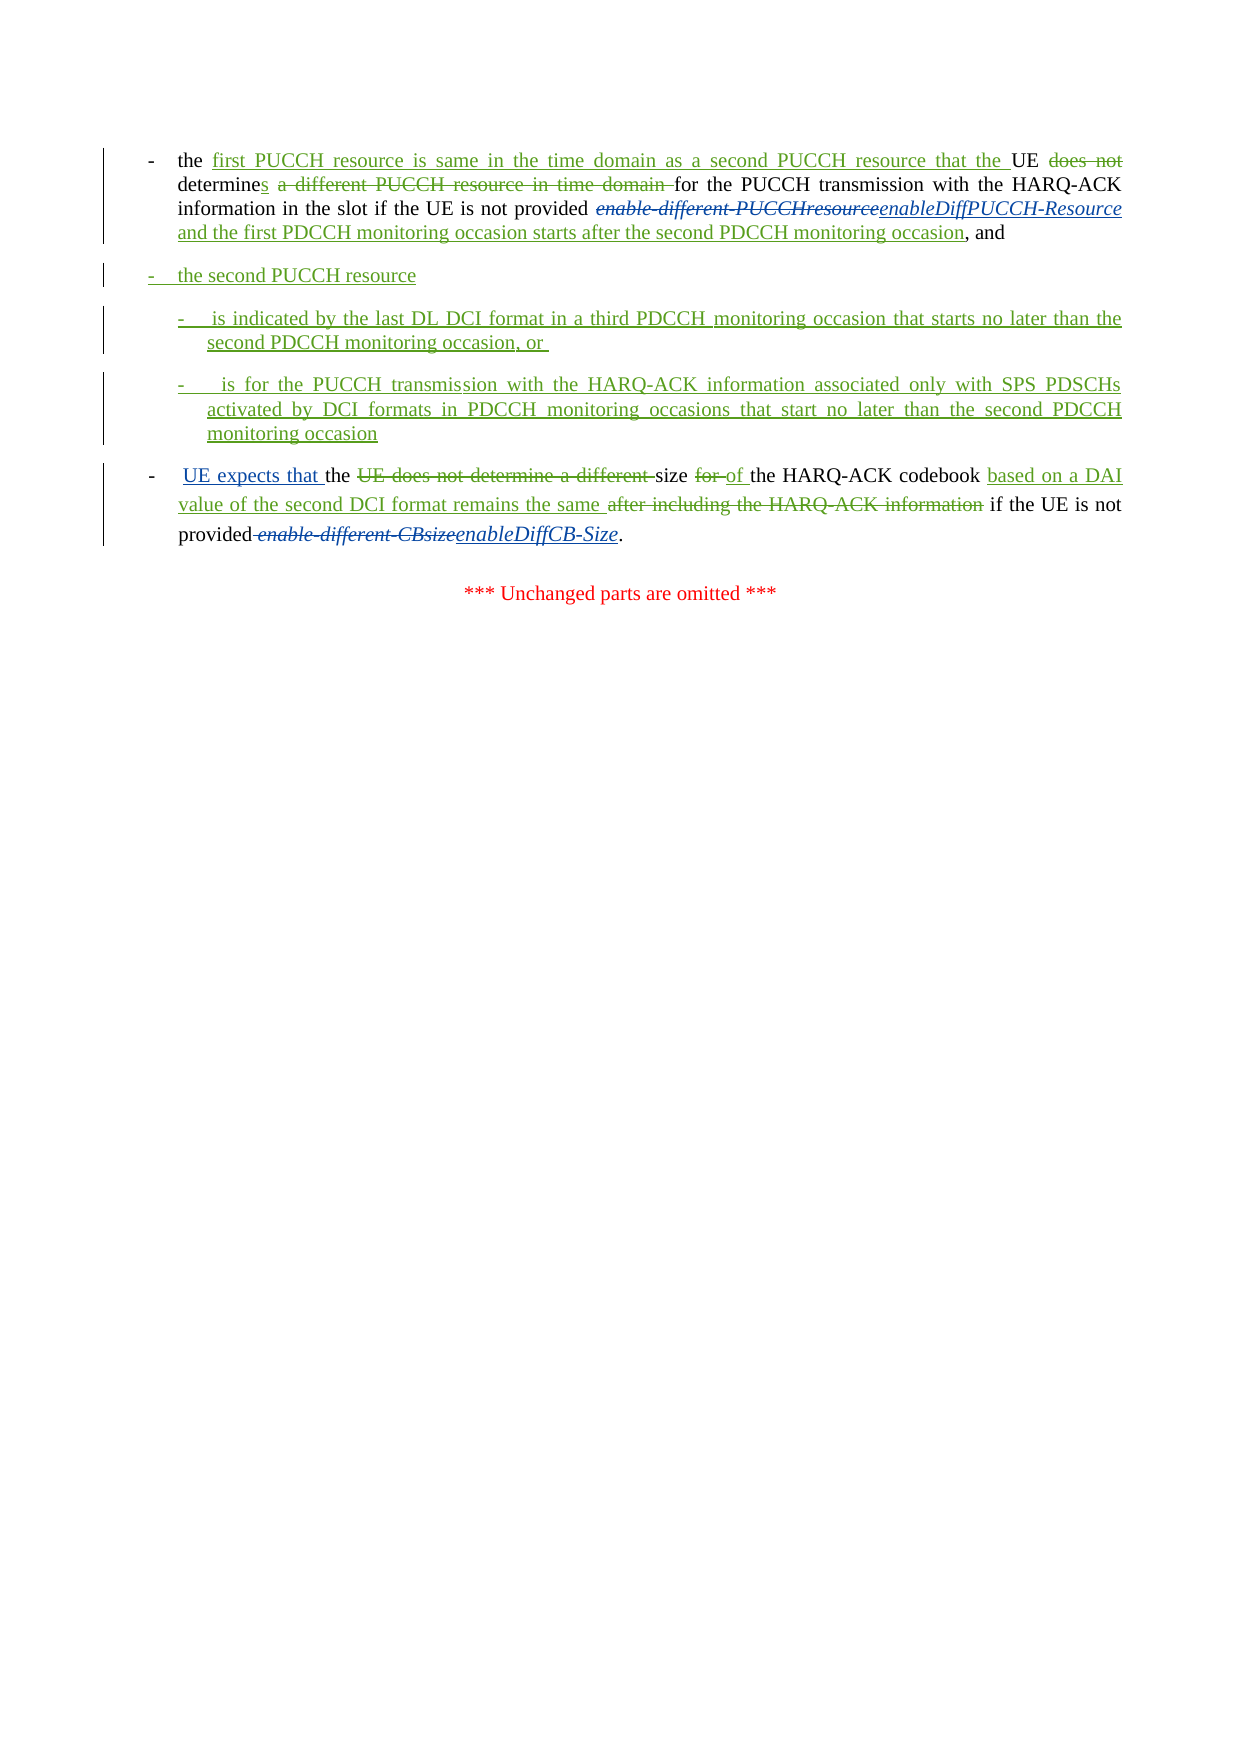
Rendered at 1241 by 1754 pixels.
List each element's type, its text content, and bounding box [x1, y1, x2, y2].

text *** Unchanged parts are omitted *** [118, 581, 1122, 605]
text - the size the HARQ-ACK codebook if the UE is not provided. [148, 463, 1122, 546]
text - the UE determine for the PUCCH transmission with the HARQ-ACK information in the slot if the UE is not provided , and [148, 148, 1122, 244]
